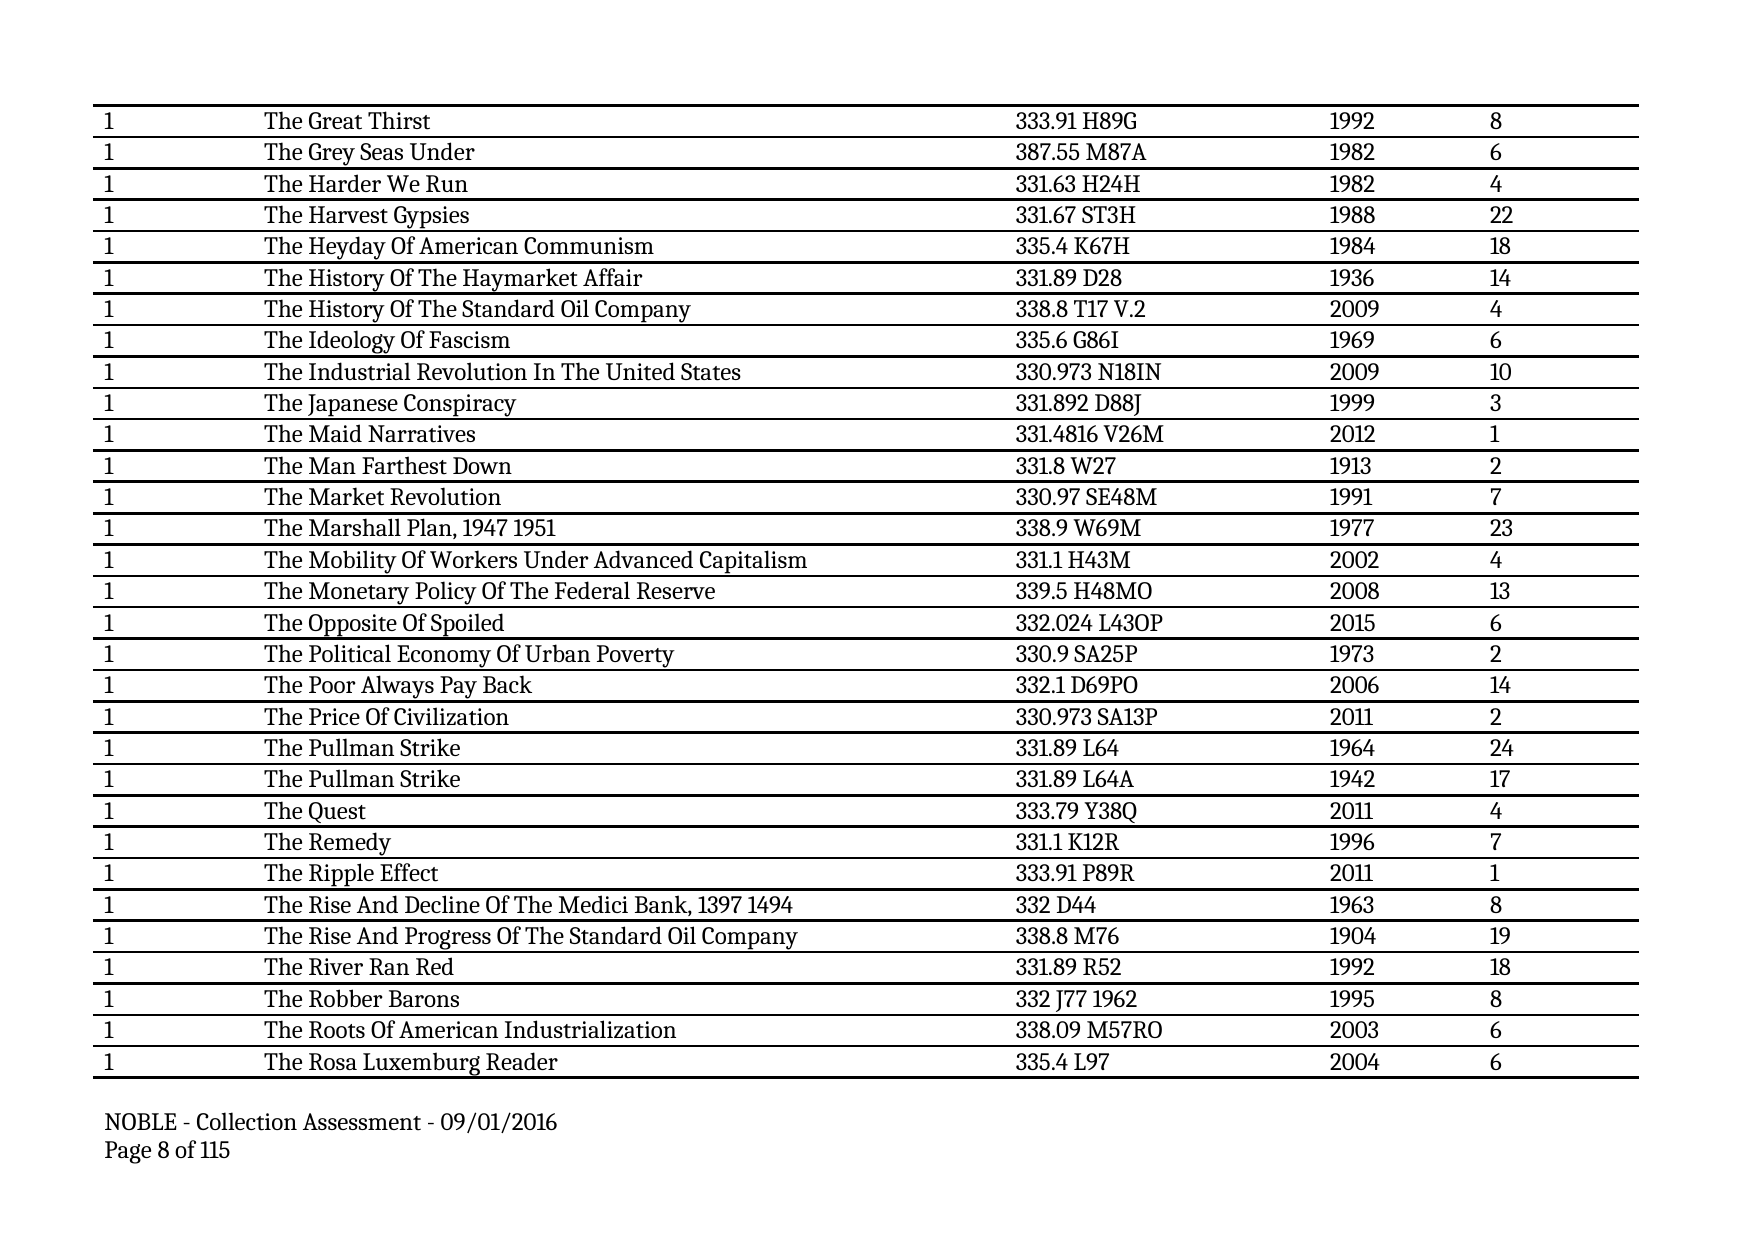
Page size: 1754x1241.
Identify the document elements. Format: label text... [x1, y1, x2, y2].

table_cell 332 J77 1962 [999, 985, 1319, 1013]
table_cell 2004 [1319, 1047, 1478, 1076]
table_cell 1 [93, 891, 253, 919]
table_cell 18 [1479, 232, 1638, 261]
table_cell 330.97 SE48M [999, 483, 1319, 512]
table_cell 8 [1479, 985, 1638, 1013]
table_cell The History Of The Haymarket Affair [253, 264, 999, 292]
table_cell 1 [93, 389, 253, 418]
table_cell 6 [1479, 1047, 1638, 1076]
table_cell 2 [1479, 640, 1638, 668]
table_cell The Harder We Run [253, 170, 999, 198]
table_cell 2 [1479, 703, 1638, 731]
table_cell 339.5 H48MO [999, 577, 1319, 606]
table_cell 2006 [1319, 671, 1478, 700]
table_cell 1 [93, 170, 253, 198]
table_cell 331.892 D88J [999, 389, 1319, 418]
table_cell 1913 [1319, 452, 1478, 480]
table_cell 1973 [1319, 640, 1478, 668]
table_cell 2009 [1319, 358, 1478, 386]
table_cell 10 [1479, 358, 1638, 386]
table_cell 2015 [1319, 608, 1478, 637]
table_cell 331.89 D28 [999, 264, 1319, 292]
table_cell 335.4 L97 [999, 1047, 1319, 1076]
table_cell 331.67 ST3H [999, 201, 1319, 229]
table_cell 331.63 H24H [999, 170, 1319, 198]
table_cell 331.89 L64A [999, 765, 1319, 794]
table_cell The Rosa Luxemburg Reader [253, 1047, 999, 1076]
table_cell The Marshall Plan, 1947 1951 [253, 515, 999, 543]
table_cell 8 [1479, 891, 1638, 919]
table_cell 22 [1479, 201, 1638, 229]
table_cell 1 [93, 1016, 253, 1045]
table_cell 387.55 M87A [999, 138, 1319, 167]
table_cell The Price Of Civilization [253, 703, 999, 731]
table_cell 4 [1479, 546, 1638, 574]
table_cell The Pullman Strike [253, 765, 999, 794]
table_cell The History Of The Standard Oil Company [253, 295, 999, 324]
table_cell 18 [1479, 953, 1638, 982]
table_cell 1936 [1319, 264, 1478, 292]
table_cell The Market Revolution [253, 483, 999, 512]
table_cell The Man Farthest Down [253, 452, 999, 480]
table_cell 338.8 T17 V.2 [999, 295, 1319, 324]
table_cell 338.9 W69M [999, 515, 1319, 543]
table_cell 1996 [1319, 828, 1478, 857]
table_cell 2011 [1319, 859, 1478, 888]
table_cell 7 [1479, 828, 1638, 857]
table_cell 2008 [1319, 577, 1478, 606]
table_cell The Monetary Policy Of The Federal Reserve [253, 577, 999, 606]
table_cell 1 [93, 326, 253, 355]
table_cell The Ripple Effect [253, 859, 999, 888]
table_cell The Grey Seas Under [253, 138, 999, 167]
table_cell 23 [1479, 515, 1638, 543]
table_cell 6 [1479, 608, 1638, 637]
table_cell 335.6 G86I [999, 326, 1319, 355]
table_cell 338.09 M57RO [999, 1016, 1319, 1045]
table_cell The Industrial Revolution In The United States [253, 358, 999, 386]
table_cell 331.8 W27 [999, 452, 1319, 480]
table_cell 1 [93, 107, 253, 136]
table_cell 333.79 Y38Q [999, 797, 1319, 825]
table_cell 332.1 D69PO [999, 671, 1319, 700]
table_cell 1 [93, 295, 253, 324]
table_cell 14 [1479, 264, 1638, 292]
table_cell 1 [93, 577, 253, 606]
table_cell The Quest [253, 797, 999, 825]
table_cell The Opposite Of Spoiled [253, 608, 999, 637]
table_cell 1 [93, 358, 253, 386]
table_cell The River Ran Red [253, 953, 999, 982]
table_cell 17 [1479, 765, 1638, 794]
table_cell The Roots Of American Industrialization [253, 1016, 999, 1045]
table_cell 1 [93, 452, 253, 480]
table_cell 1 [93, 922, 253, 951]
table_cell 1 [93, 953, 253, 982]
table_cell 330.9 SA25P [999, 640, 1319, 668]
table_cell The Rise And Progress Of The Standard Oil Company [253, 922, 999, 951]
table_cell 1 [93, 734, 253, 763]
table_cell The Remedy [253, 828, 999, 857]
table_cell 1942 [1319, 765, 1478, 794]
table_cell 1 [93, 765, 253, 794]
table_cell 3 [1479, 389, 1638, 418]
table_cell 1964 [1319, 734, 1478, 763]
table_cell The Japanese Conspiracy [253, 389, 999, 418]
table_cell 1999 [1319, 389, 1478, 418]
table_cell 2002 [1319, 546, 1478, 574]
table_cell 2 [1479, 452, 1638, 480]
table_cell The Ideology Of Fascism [253, 326, 999, 355]
table_cell The Mobility Of Workers Under Advanced Capitalism [253, 546, 999, 574]
table_cell 1 [93, 138, 253, 167]
table_cell The Pullman Strike [253, 734, 999, 763]
table_cell 1 [1479, 420, 1638, 449]
table_cell The Maid Narratives [253, 420, 999, 449]
table_cell 1904 [1319, 922, 1478, 951]
table_cell 1 [93, 201, 253, 229]
table_cell 1992 [1319, 953, 1478, 982]
table_cell 1 [93, 1047, 253, 1076]
table_cell 24 [1479, 734, 1638, 763]
table_cell 331.89 L64 [999, 734, 1319, 763]
table_cell 2011 [1319, 703, 1478, 731]
table_cell 338.8 M76 [999, 922, 1319, 951]
table_cell 6 [1479, 138, 1638, 167]
table_cell 1982 [1319, 170, 1478, 198]
table_cell 1 [93, 515, 253, 543]
table_cell 13 [1479, 577, 1638, 606]
table_cell The Heyday Of American Communism [253, 232, 999, 261]
table_cell 1977 [1319, 515, 1478, 543]
table_cell 8 [1479, 107, 1638, 136]
table_cell 1 [93, 828, 253, 857]
table_cell The Political Economy Of Urban Poverty [253, 640, 999, 668]
table_cell 1 [93, 232, 253, 261]
table_cell 4 [1479, 170, 1638, 198]
table_cell 1992 [1319, 107, 1478, 136]
table_cell 331.89 R52 [999, 953, 1319, 982]
table_cell 4 [1479, 295, 1638, 324]
table_cell 330.973 N18IN [999, 358, 1319, 386]
table_cell 1982 [1319, 138, 1478, 167]
table_cell 1 [93, 546, 253, 574]
table_cell 1995 [1319, 985, 1478, 1013]
table_cell 1 [93, 671, 253, 700]
table_cell 1 [1479, 859, 1638, 888]
table_cell 2011 [1319, 797, 1478, 825]
table_cell 7 [1479, 483, 1638, 512]
table_cell 333.91 P89R [999, 859, 1319, 888]
table_cell 1984 [1319, 232, 1478, 261]
table_cell 1969 [1319, 326, 1478, 355]
table_cell 2012 [1319, 420, 1478, 449]
table_cell 331.1 H43M [999, 546, 1319, 574]
table_cell 1 [93, 640, 253, 668]
table_cell 14 [1479, 671, 1638, 700]
table_cell 1 [93, 483, 253, 512]
table_cell 1963 [1319, 891, 1478, 919]
table_cell 2009 [1319, 295, 1478, 324]
table_cell The Poor Always Pay Back [253, 671, 999, 700]
table_cell 330.973 SA13P [999, 703, 1319, 731]
table_cell 332.024 L43OP [999, 608, 1319, 637]
table_cell 1 [93, 420, 253, 449]
table_cell 1 [93, 985, 253, 1013]
table_cell 331.1 K12R [999, 828, 1319, 857]
table_cell 333.91 H89G [999, 107, 1319, 136]
table_cell 331.4816 V26M [999, 420, 1319, 449]
table_cell 2003 [1319, 1016, 1478, 1045]
table_cell 1991 [1319, 483, 1478, 512]
table_cell The Harvest Gypsies [253, 201, 999, 229]
table_cell 1 [93, 264, 253, 292]
table_cell 6 [1479, 326, 1638, 355]
table_cell 1 [93, 859, 253, 888]
table_cell The Rise And Decline Of The Medici Bank, 1397 1494 [253, 891, 999, 919]
table_cell 1988 [1319, 201, 1478, 229]
table_cell The Great Thirst [253, 107, 999, 136]
table_cell 6 [1479, 1016, 1638, 1045]
table_cell 332 D44 [999, 891, 1319, 919]
table_cell The Robber Barons [253, 985, 999, 1013]
table_cell 1 [93, 608, 253, 637]
table_cell 1 [93, 797, 253, 825]
table_cell 19 [1479, 922, 1638, 951]
table_cell 4 [1479, 797, 1638, 825]
table_cell 335.4 K67H [999, 232, 1319, 261]
table_cell 1 [93, 703, 253, 731]
